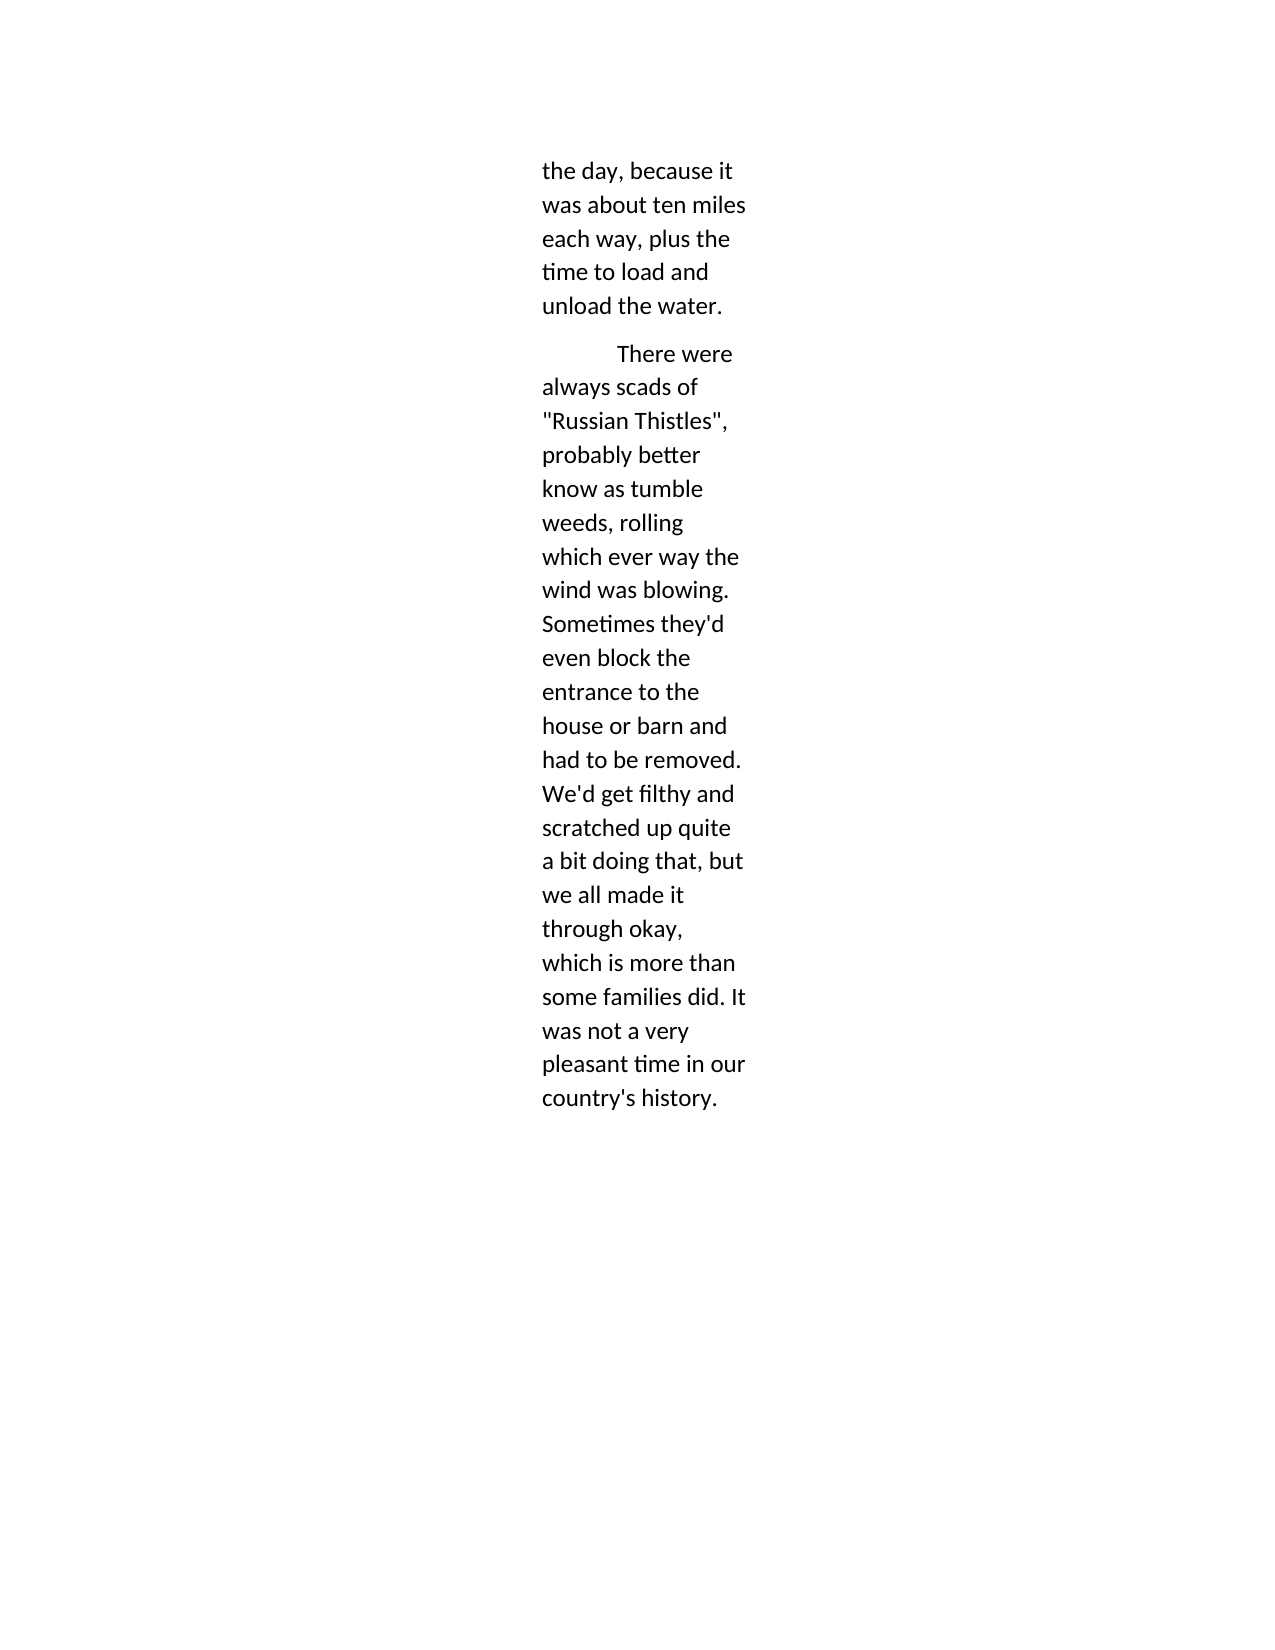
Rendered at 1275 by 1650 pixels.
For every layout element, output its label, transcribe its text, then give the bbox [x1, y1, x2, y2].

text There were always scads of "Russian Thistles", probably better know as tumble weeds, rolling which ever way the wind was blowing. Sometimes they'd even block the entrance to the house or barn and had to be removed. We'd get filthy and scratched up quite a bit doing that, but we all made it through okay, which is more than some families did. It was not a very pleasant time in our country's history. [542, 338, 747, 1113]
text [542, 155, 747, 321]
